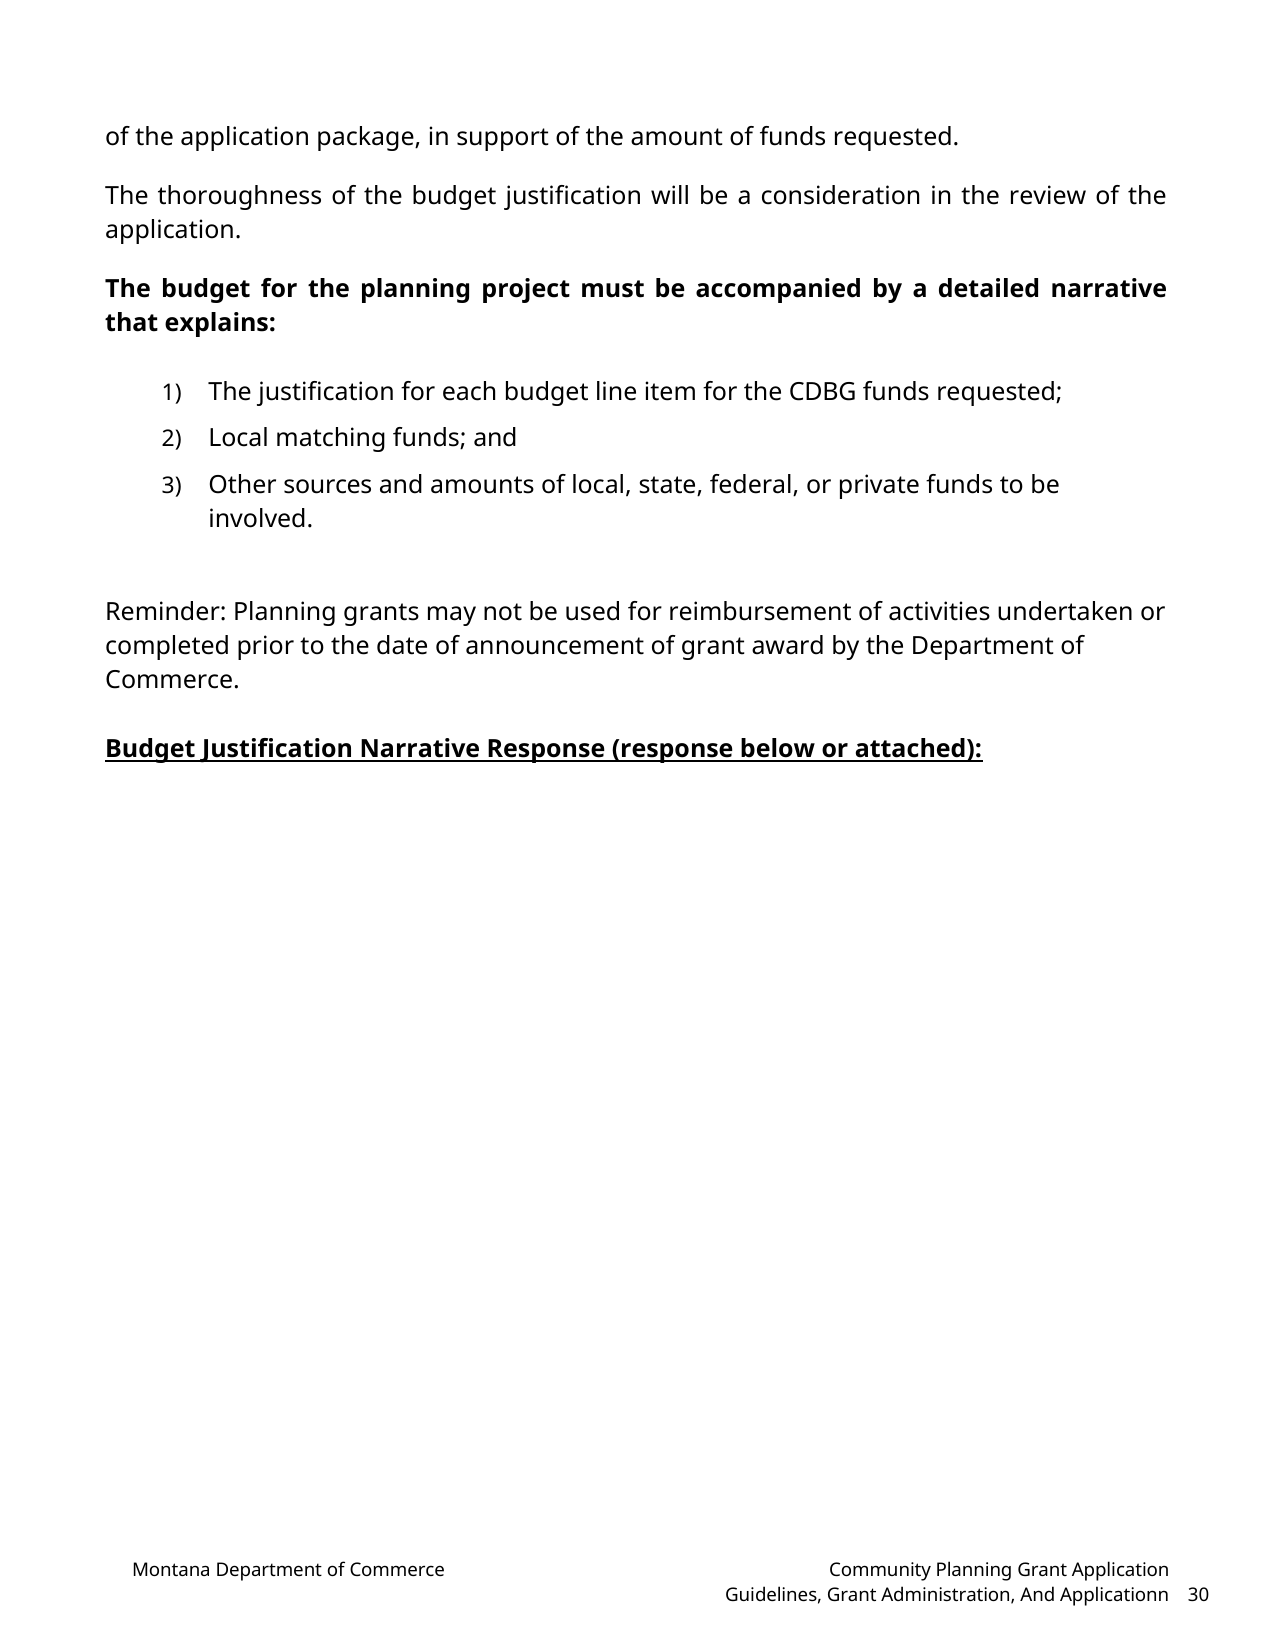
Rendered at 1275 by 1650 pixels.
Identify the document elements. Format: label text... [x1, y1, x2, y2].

text The budget for the planning project must be accompanied by a detailed narrative that explains: [105, 270, 1169, 338]
list Local matching funds; and [161, 420, 1170, 454]
text The thoroughness of the budget justification will be a consideration in the review of the application. [105, 177, 1169, 245]
text Budget Justification Narrative Response (response below or attached): [105, 731, 1170, 765]
list Other sources and amounts of local, state, federal, or private funds to be involved. [161, 467, 1170, 535]
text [105, 118, 1169, 152]
list The justification for each budget line item for the CDBG funds requested; [161, 374, 1170, 408]
text Reminder: Planning grants may not be used for reimbursement of activities undertaken or completed prior to the date of announcement of grant award by the Department of Commerce. [105, 593, 1170, 696]
